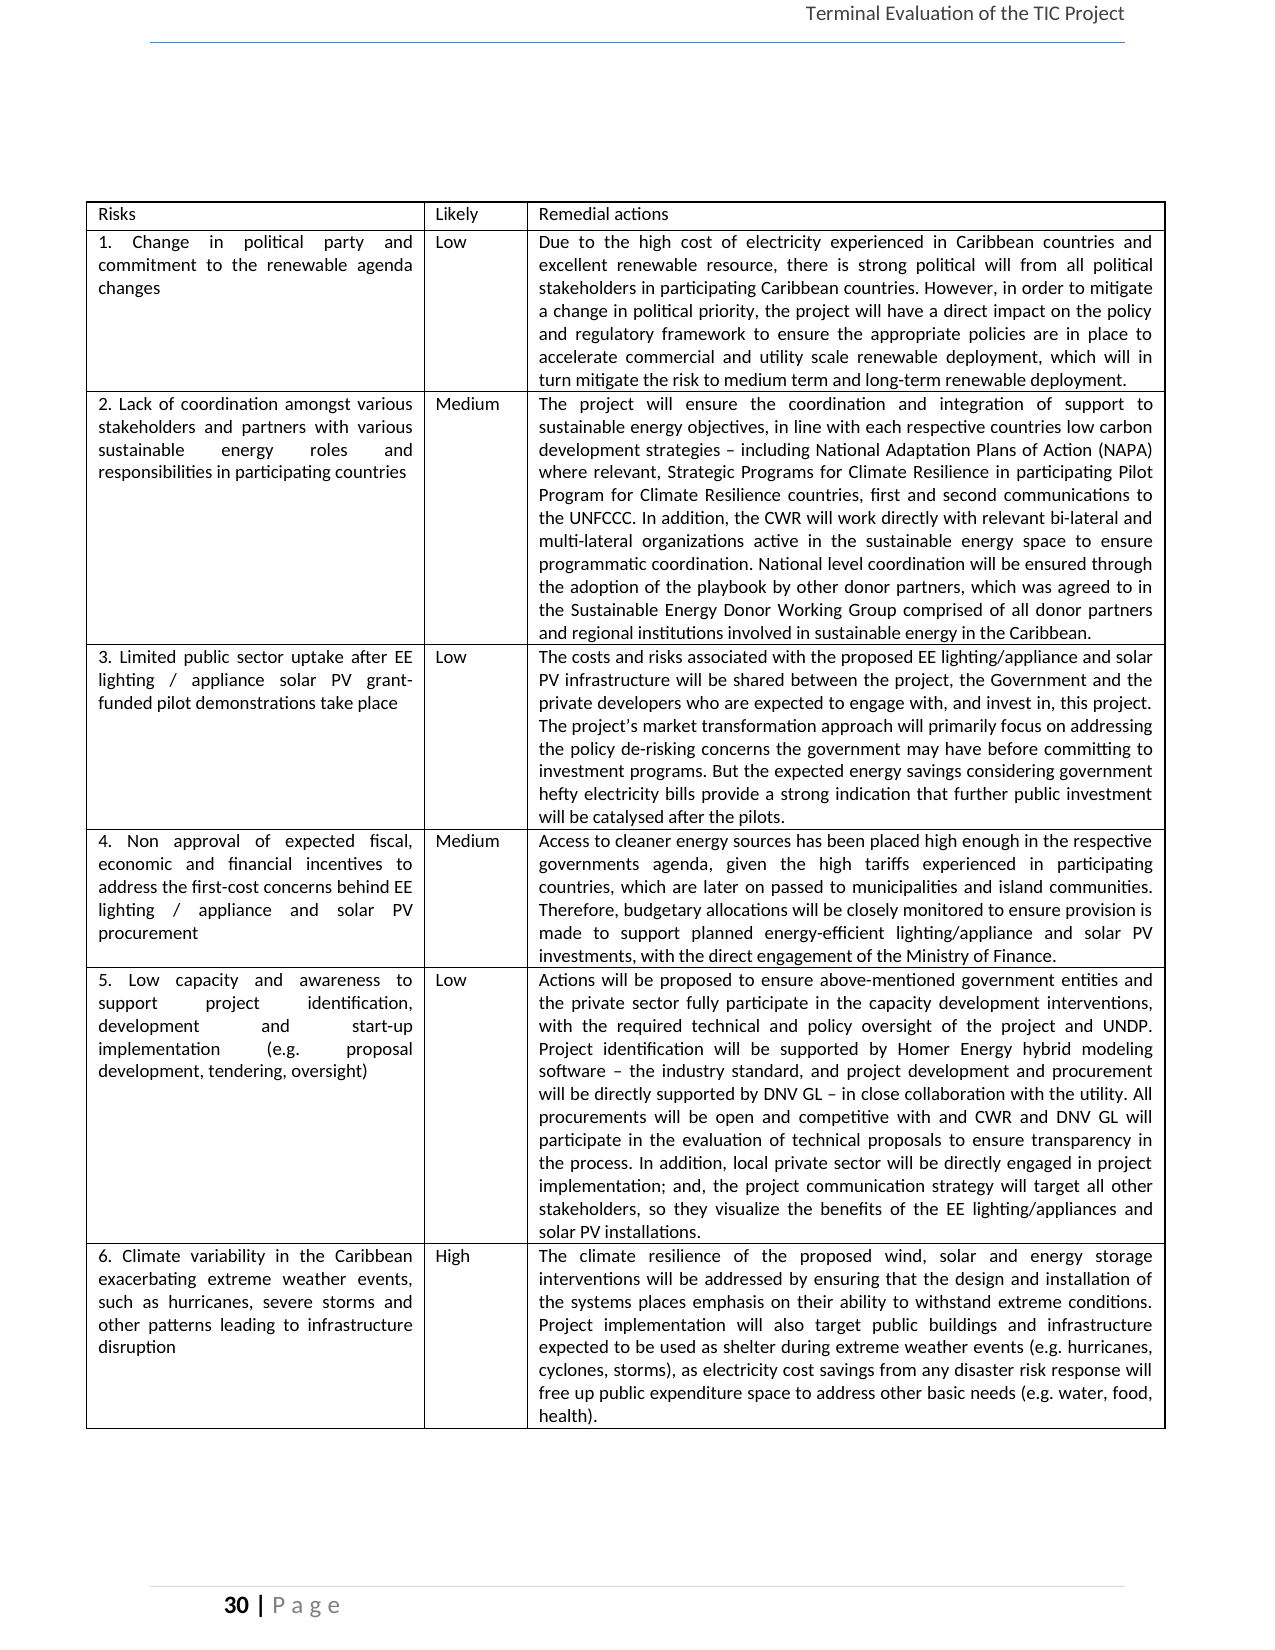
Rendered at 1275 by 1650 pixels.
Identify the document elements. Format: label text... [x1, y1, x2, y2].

table_cell 1. Change in political party and commitment to the renewable agenda changes [87, 231, 424, 391]
table_cell 4. Non approval of expected fiscal, economic and financial incentives to address the first-cost concerns behind EE lighting / appliance and solar PV procurement [87, 830, 424, 967]
table_cell The climate resilience of the proposed wind, solar and energy storage interventions will be addressed by ensuring that the design and installation of the systems places emphasis on their ability to withstand extreme conditions. Project implementation will also target public buildings and infrastructure expected to be used as shelter during extreme weather events (e.g. hurricanes, cyclones, storms), as electricity cost savings from any disaster risk response will free up public expenditure space to address other basic needs (e.g. water, food, health). [528, 1244, 1164, 1427]
table_header Likely [425, 203, 527, 229]
table_header Remedial actions [528, 203, 1164, 229]
table_cell The project will ensure the coordination and integration of support to sustainable energy objectives, in line with each respective countries low carbon development strategies – including National Adaptation Plans of Action (NAPA) where relevant, Strategic Programs for Climate Resilience in participating Pilot Program for Climate Resilience countries, first and second communications to the UNFCCC. In addition, the CWR will work directly with relevant bi-lateral and multi-lateral organizations active in the sustainable energy space to ensure programmatic coordination. National level coordination will be ensured through the adoption of the playbook by other donor partners, which was agreed to in the Sustainable Energy Donor Working Group comprised of all donor partners and regional institutions involved in sustainable energy in the Caribbean. [528, 392, 1164, 644]
table_cell Access to cleaner energy sources has been placed high enough in the respective governments agenda, given the high tariffs experienced in participating countries, which are later on passed to municipalities and island communities. Therefore, budgetary allocations will be closely monitored to ensure provision is made to support planned energy-efficient lighting/appliance and solar PV investments, with the direct engagement of the Ministry of Finance. [528, 830, 1164, 967]
table_cell 5. Low capacity and awareness to support project identification, development and start-up implementation (e.g. proposal development, tendering, oversight) [87, 968, 424, 1243]
table_cell The costs and risks associated with the proposed EE lighting/appliance and solar PV infrastructure will be shared between the project, the Government and the private developers who are expected to engage with, and invest in, this project. The project’s market transformation approach will primarily focus on addressing the policy de-risking concerns the government may have before committing to investment programs. But the expected energy savings considering government hefty electricity bills provide a strong indication that further public investment will be catalysed after the pilots. [528, 645, 1164, 828]
table_cell Medium [425, 830, 527, 967]
table_cell 3. Limited public sector uptake after EE lighting / appliance solar PV grant-funded pilot demonstrations take place [87, 645, 424, 828]
table_cell 6. Climate variability in the Caribbean exacerbating extreme weather events, such as hurricanes, severe storms and other patterns leading to infrastructure disruption [87, 1244, 424, 1427]
table_header Risks [87, 203, 424, 229]
table_cell 2. Lack of coordination amongst various stakeholders and partners with various sustainable energy roles and responsibilities in participating countries [87, 392, 424, 644]
table_cell Low [425, 968, 527, 1243]
table_cell Due to the high cost of electricity experienced in Caribbean countries and excellent renewable resource, there is strong political will from all political stakeholders in participating Caribbean countries. However, in order to mitigate a change in political priority, the project will have a direct impact on the policy and regulatory framework to ensure the appropriate policies are in place to accelerate commercial and utility scale renewable deployment, which will in turn mitigate the risk to medium term and long-term renewable deployment. [528, 231, 1164, 391]
table_cell High [425, 1244, 527, 1427]
table_cell Actions will be proposed to ensure above-mentioned government entities and the private sector fully participate in the capacity development interventions, with the required technical and policy oversight of the project and UNDP. Project identification will be supported by Homer Energy hybrid modeling software – the industry standard, and project development and procurement will be directly supported by DNV GL – in close collaboration with the utility. All procurements will be open and competitive with and CWR and DNV GL will participate in the evaluation of technical proposals to ensure transparency in the process. In addition, local private sector will be directly engaged in project implementation; and, the project communication strategy will target all other stakeholders, so they visualize the benefits of the EE lighting/appliances and solar PV installations. [528, 968, 1164, 1243]
table_cell Medium [425, 392, 527, 644]
table_cell Low [425, 231, 527, 391]
table_cell Low [425, 645, 527, 828]
